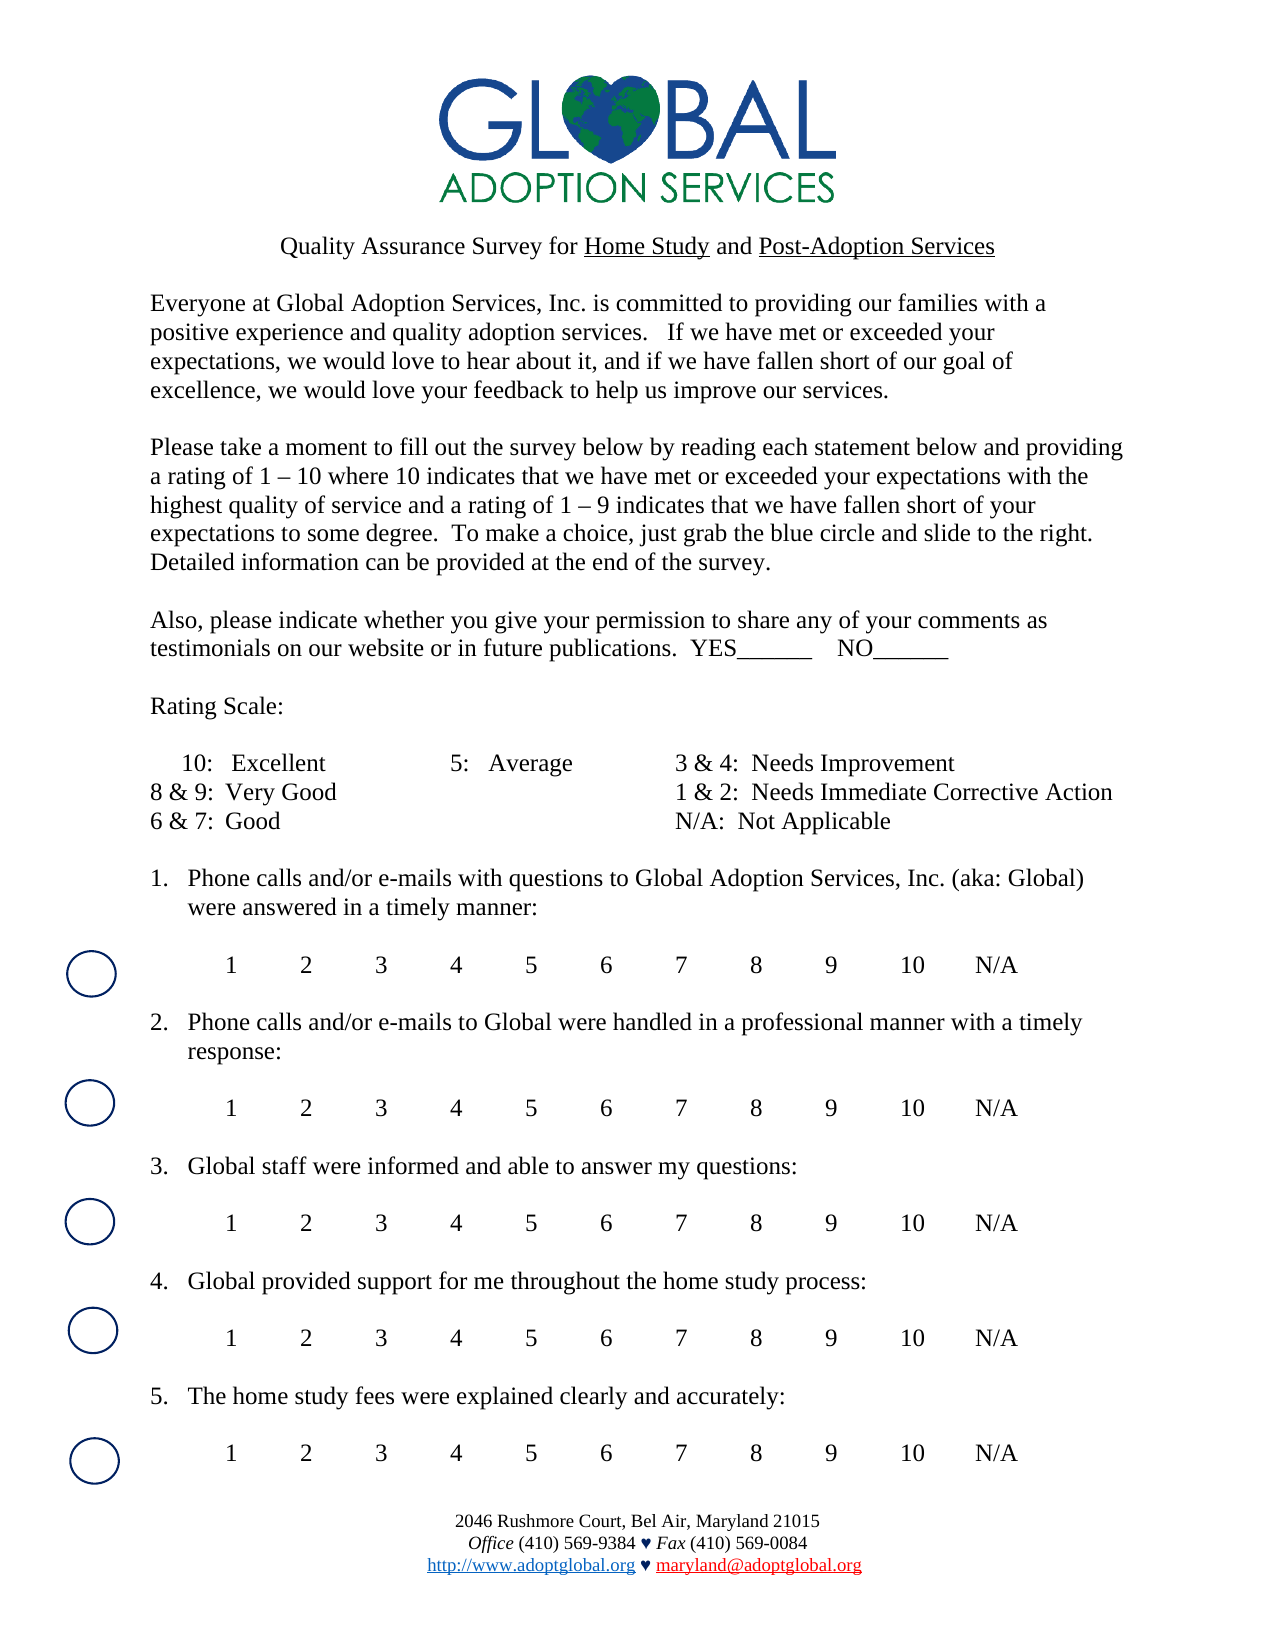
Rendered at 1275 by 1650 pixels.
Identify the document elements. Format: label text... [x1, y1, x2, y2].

text Everyone at Global Adoption Services, Inc. is committed to providing our families with a positive experience and quality adoption services. If we have met or exceeded your expectations, we would love to hear about it, and if we have fallen short of our goal of excellence, we would love your feedback to help us improve our services. [150, 288, 1125, 403]
text 10: Excellent 5: Average 3 & 4: Needs Improvement [150, 748, 1125, 777]
list 1 2 3 4 5 6 7 8 9 10 N/A [187, 1208, 1125, 1237]
list The home study fees were explained clearly and accurately: [150, 1381, 1125, 1410]
list Phone calls and/or e-mails to Global were handled in a professional manner with a timely response: [150, 1007, 1125, 1065]
text Please take a moment to fill out the survey below by reading each statement below and providing a rating of 1 – 10 where 10 indicates that we have met or exceeded your expectations with the highest quality of service and a rating of 1 – 9 indicates that we have fallen short of your expectations to some degree. To make a choice, just grab the blue circle and slide to the right. Detailed information can be provided at the end of the survey. [150, 432, 1125, 576]
text Also, please indicate whether you give your permission to share any of your comments as testimonials on our website or in future publications. YES______ NO______ [150, 605, 1125, 662]
list 1 2 3 4 5 6 7 8 9 10 N/A [187, 1438, 1125, 1467]
list Global provided support for me throughout the home study process: [150, 1266, 1125, 1295]
text Quality Assurance Survey for Home Study and Post-Adoption Services [150, 231, 1125, 260]
list Global staff were informed and able to answer my questions: [150, 1151, 1125, 1180]
list 1 2 3 4 5 6 7 8 9 10 N/A [187, 950, 1125, 978]
list Phone calls and/or e-mails with questions to Global Adoption Services, Inc. (aka: Global) were answered in a timely manner: [150, 863, 1125, 921]
text Rating Scale: [150, 691, 1125, 720]
picture [439, 75, 836, 203]
list 1 2 3 4 5 6 7 8 9 10 N/A [187, 1093, 1125, 1122]
text 6 & 7: Good N/A: Not Applicable [150, 806, 1125, 835]
list 2 3 4 5 6 7 8 9 10 N/A [225, 1323, 1125, 1352]
text 8 & 9: Very Good 1 & 2: Needs Immediate Corrective Action [150, 777, 1125, 806]
